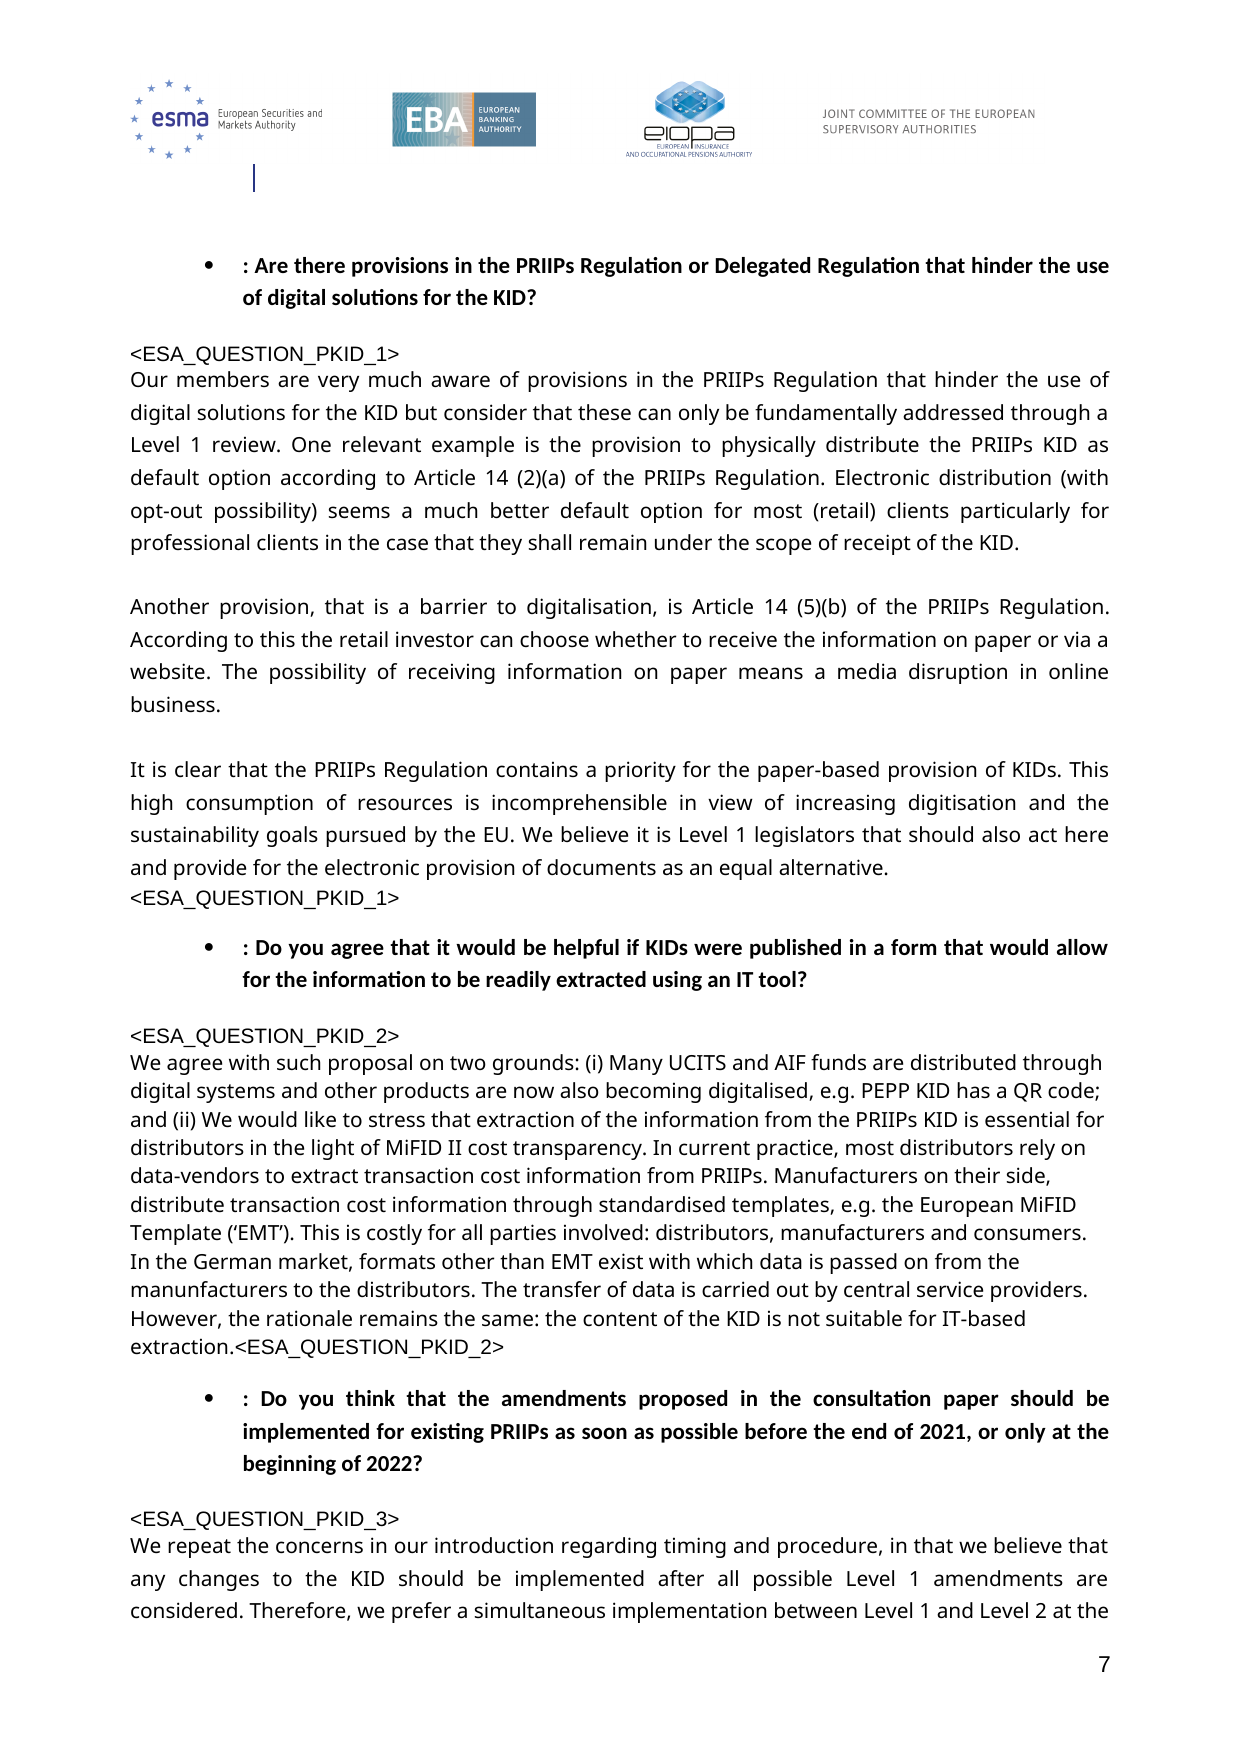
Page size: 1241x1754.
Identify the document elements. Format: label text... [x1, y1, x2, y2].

text <ESA_QUESTION_PKID_2> [130, 1024, 1110, 1048]
list : Do you think that the amendments proposed in the consultation paper should be implemented for existing PRIIPs as soon as possible before the end of 2021, or only at the beginning of 2022? [205, 1384, 1110, 1477]
text Another provision, that is a barrier to digitalisation, is Article 14 (5)(b) of the PRIIPs Regulation. According to this the retail investor can choose whether to receive the information on paper or via a website. The possibility of receiving information on paper means a media disruption in online business. [130, 592, 1110, 718]
picture [129, 73, 1045, 164]
text It is clear that the PRIIPs Regulation contains a priority for the paper-based provision of KIDs. This high consumption of resources is incomprehensible in view of increasing digitisation and the sustainability goals pursued by the EU. We believe it is Level 1 legislators that should also act here and provide for the electronic provision of documents as an equal alternative. [130, 755, 1110, 881]
list : Do you agree that it would be helpful if KIDs were published in a form that would allow for the information to be readily extracted using an IT tool? [205, 933, 1110, 994]
text We agree with such proposal on two grounds: (i) Many UCITS and AIF funds are distributed through digital systems and other products are now also becoming digitalised, e.g. PEPP KID has a QR code; and (ii) We would like to stress that extraction of the information from the PRIIPs KID is essential for distributors in the light of MiFID II cost transparency. In current practice, most distributors rely on data-vendors to extract transaction cost information from PRIIPs. Manufacturers on their side, distribute transaction cost information through standardised templates, e.g. the European MiFID Template (‘EMT’). This is costly for all parties involved: distributors, manufacturers and consumers. In the German market, formats other than EMT exist with which data is passed on from the manunfacturers to the distributors. The transfer of data is carried out by central service providers. However, the rationale remains the same: the content of the KID is not suitable for IT-based extraction.<ESA_QUESTION_PKID_2> [130, 1048, 1110, 1361]
text <ESA_QUESTION_PKID_3> [130, 1507, 1110, 1531]
text <ESA_QUESTION_PKID_1> [130, 886, 1110, 909]
list : Are there provisions in the PRIIPs Regulation or Delegated Regulation that hinder the use of digital solutions for the KID? [205, 251, 1110, 311]
text <ESA_QUESTION_PKID_1> [130, 341, 1110, 365]
text Our members are very much aware of provisions in the PRIIPs Regulation that hinder the use of digital solutions for the KID but consider that these can only be fundamentally addressed through a Level 1 review. One relevant example is the provision to physically distribute the PRIIPs KID as default option according to Article 14 (2)(a) of the PRIIPs Regulation. Electronic distribution (with opt-out possibility) seems a much better default option for most (retail) clients particularly for professional clients in the case that they shall remain under the scope of receipt of the KID. [130, 365, 1110, 557]
